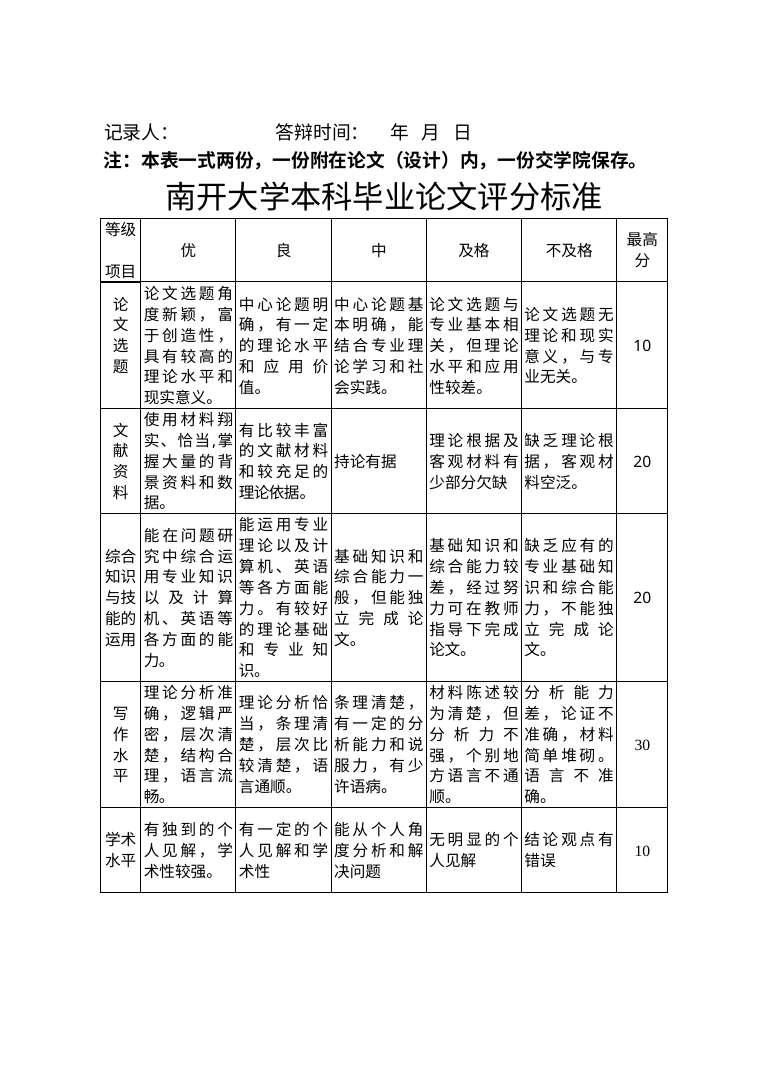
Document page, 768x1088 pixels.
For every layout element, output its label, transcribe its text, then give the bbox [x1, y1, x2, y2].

table_cell 条理清楚，有一定的分析能力和说服力，有少许语病。 [332, 682, 426, 807]
table_header 及格 [427, 219, 521, 281]
table_cell 材料陈述较为清楚，但分析力不强，个别地方语言不通顺。 [427, 682, 521, 807]
table_cell 20 [617, 514, 667, 681]
table_header 优 [141, 219, 235, 281]
table_header 良 [236, 219, 331, 281]
table_header 不及格 [522, 219, 616, 281]
text 注：本表一式两份，一份附在论文（设计）内，一份交学院保存。 [94, 145, 673, 172]
table_cell 学术水平 [101, 808, 140, 892]
table_header 等级 项目 [101, 219, 140, 281]
table_cell 有独到的个人见解，学术性较强。 [141, 808, 235, 892]
table_header 中 [332, 219, 426, 281]
table_cell 综合知识与技能的运用 [101, 514, 140, 681]
table_cell 中心论题基本明确，能结合专业理论学习和社会实践。 [332, 282, 426, 408]
table_cell 理论分析准确，逻辑严密，层次清楚，结构合理，语言流畅。 [141, 682, 235, 807]
table_cell 文 献 资 料 [101, 409, 140, 513]
table_cell 论文选题与专业基本相关，但理论水平和应用性较差。 [427, 282, 521, 408]
table_cell 持论有据 [332, 409, 426, 513]
table_cell 论文选题角度新颖，富于创造性，具有较高的理论水平和现实意义。 [141, 282, 235, 408]
table_cell 20 [617, 409, 667, 513]
text 记录人： 答辩时间： 年 月 日 [94, 118, 673, 145]
table_cell 10 [617, 282, 667, 408]
table_cell 有一定的个人见解和学术性 [236, 808, 331, 892]
table_cell 结论观点有错误 [522, 808, 616, 892]
table_cell 缺乏理论根据，客观材料空泛。 [522, 409, 616, 513]
table_cell 无明显的个人见解 [427, 808, 521, 892]
table_cell 写 作 水 平 [101, 682, 140, 807]
table_cell 使用材料翔实、恰当,掌握大量的背景资料和数据。 [141, 409, 235, 513]
table_header 最高分 [617, 219, 667, 281]
table_cell 30 [617, 682, 667, 807]
table_cell 有比较丰富的文献材料和较充足的理论依据。 [236, 409, 331, 513]
table_cell 能在问题研究中综合运用专业知识以及计算机、英语等各方面的能力。 [141, 514, 235, 681]
table_cell 分析能力差，论证不准确，材料简单堆砌。语言不准确。 [522, 682, 616, 807]
table_cell 中心论题明确，有一定的理论水平和应用价值。 [236, 282, 331, 408]
table_cell 基础知识和综合能力较差，经过努力可在教师指导下完成论文。 [427, 514, 521, 681]
table_cell 10 [617, 808, 667, 892]
text 南开大学本科毕业论文评分标准 [94, 172, 673, 218]
table_cell 论文选题无理论和现实意义，与专业无关。 [522, 282, 616, 408]
table_cell 论 文 选 题 [101, 283, 140, 408]
table_cell 缺乏应有的专业基础知识和综合能力，不能独立完成论文。 [522, 514, 616, 681]
table_cell 理论根据及客观材料有少部分欠缺 [427, 409, 521, 513]
table_cell 基础知识和综合能力一般，但能独立完成论文。 [332, 514, 426, 681]
table_cell 理论分析恰当，条理清楚，层次比较清楚，语言通顺。 [236, 682, 331, 807]
table_cell 能运用专业理论以及计算机、英语等各方面能力。有较好的理论基础和专业知识。 [236, 514, 331, 681]
table_cell 能从个人角度分析和解决问题 [332, 808, 426, 892]
